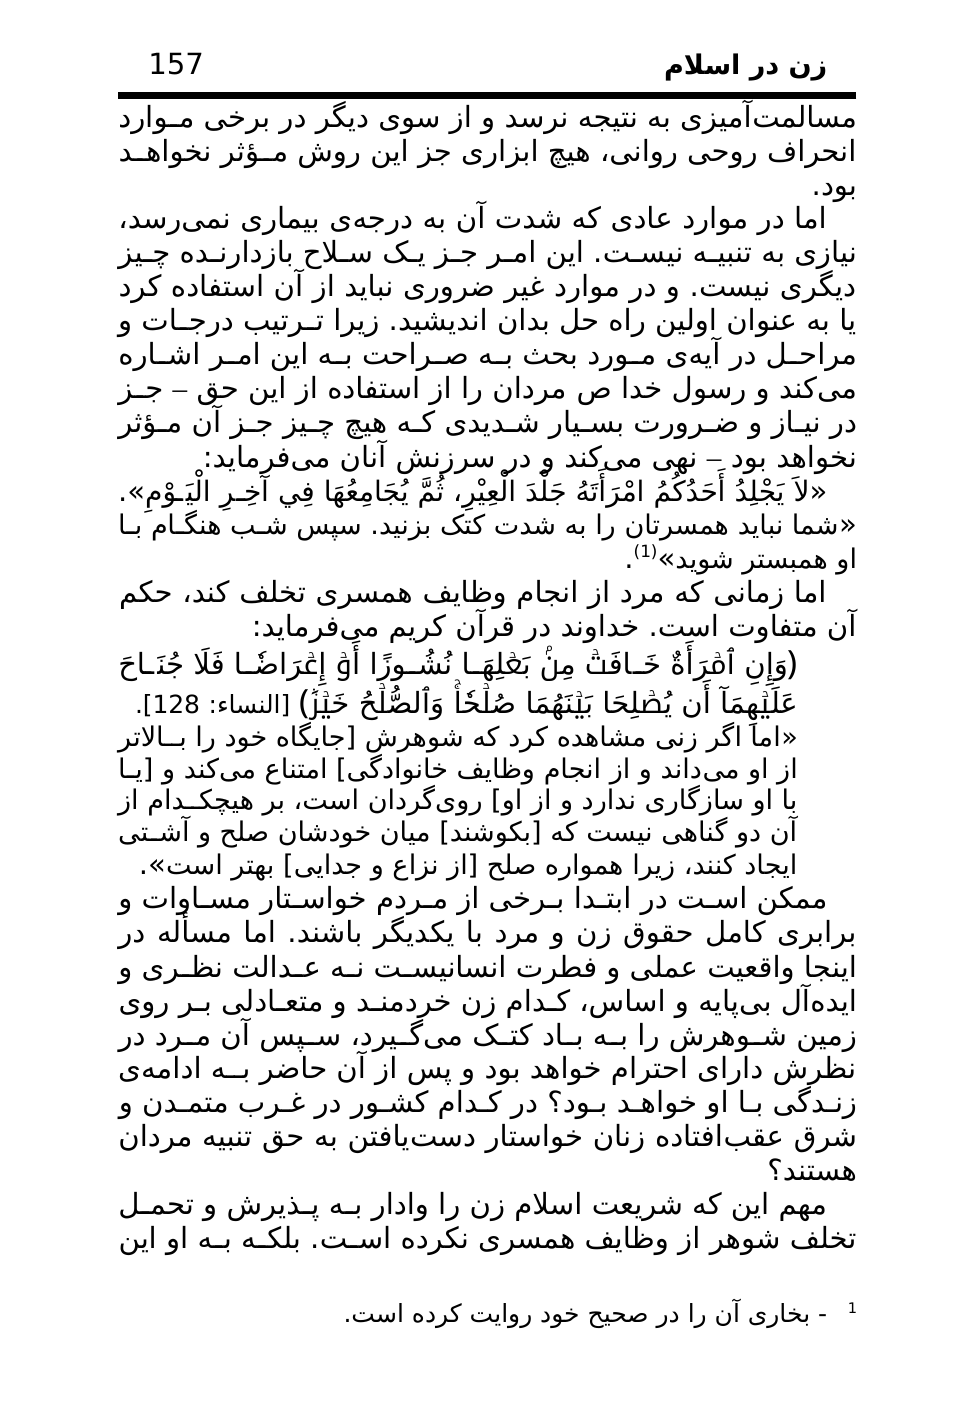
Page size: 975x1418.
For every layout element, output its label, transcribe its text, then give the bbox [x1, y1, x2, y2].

text اما زمانی که مرد از انجام وظایف همسری تخلف کند، حکم آن متفاوت است. خداوند در قرآن کریم می‌فرماید: [118, 576, 857, 644]
text «اما اگر زنی مشاهده کرد که شوهرش [جایگاه خود را بالاتر از او می‌داند و از انجام وظایف خانوادگی] امتناع می‌کند و [یا با او سازگاری ندارد و از او] روی‌گردان است، بر هیچ‎کدام از آن دو گناهی نیست که [بکوشند] میان خودشان صلح و آشتی ایجاد کنند، زیرا همواره صلح [از نزاع و جدایی] بهتر است». [118, 721, 798, 882]
text ممکن است در ابتدا برخی از مردم خواستار مساوات و برابری کامل حقوق زن و مرد با یک‎دیگر باشند. اما مسأله در این‎جا واقعیت عملی و فطرت انسانی‎ست نه عدالت نظری و ایده‌آل بی‌پایه و اساس، کدام زن خردمند و متعادلی بر روی زمین شوهرش را به باد کتک می‌گیرد، سپس آن مرد در نظرش دارای احترام خواهد بود و پس از آن حاضر به ادامه‌ی زندگی با او خواهد بود؟ در کدام کشور در غرب متمدن و شرق عقب‌افتاده زنان خواستار دست‌یافتن به حق تنبیه مردان هستند؟ [118, 882, 857, 1188]
text اما در موارد عادی که شدت آن به درجه‌ی بیماری نمی‌رسد، نیازی به تنبیه نیست. این امر جز یک سلاح بازدارنده چیز دیگری نیست. و در موارد غیر ضروری نباید از آن استفاده کرد یا به عنوان اولین راه حل بدان اندیشید. زیرا ترتیب درجات و مراحل در آیه‌ی مورد بحث به صراحت به این امر اشاره می‌کند و رسول خدا ص مردان را از استفاده از این حق – جز در نیاز و ضرورت بسیار شدیدی که هیچ چیز جز آن مؤثر نخواهد بود – نهی می‌کند و در سرزنش آنان می‌فرماید: [118, 202, 857, 474]
text «لاَ يَجْلِدُ أَحَدُكُمُ امْرَأَتَهُ جَلْدَ الْعِيْرِ، ثُمَّ يُجَامِعُهَا فِي آخِرِ الْيَوْمِ». «شما نباید همسرتان را به شدت کتک بزنید. سپس شب هنگام با او هم‎بستر شوید»(). [118, 474, 857, 576]
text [118, 100, 857, 202]
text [118, 1188, 857, 1256]
text ﴿وَإِنِ ٱمۡرَأَةٌ خَافَتۡ مِنۢ بَعۡلِهَا نُشُوزًا أَوۡ إِعۡرَاضٗا فَلَا جُنَاحَ عَلَيۡهِمَآ أَن يُصۡلِحَا بَيۡنَهُمَا صُلۡحٗاۚ وَٱلصُّلۡحُ خَيۡرٞ﴾ [النساء: 128]. [118, 644, 798, 721]
